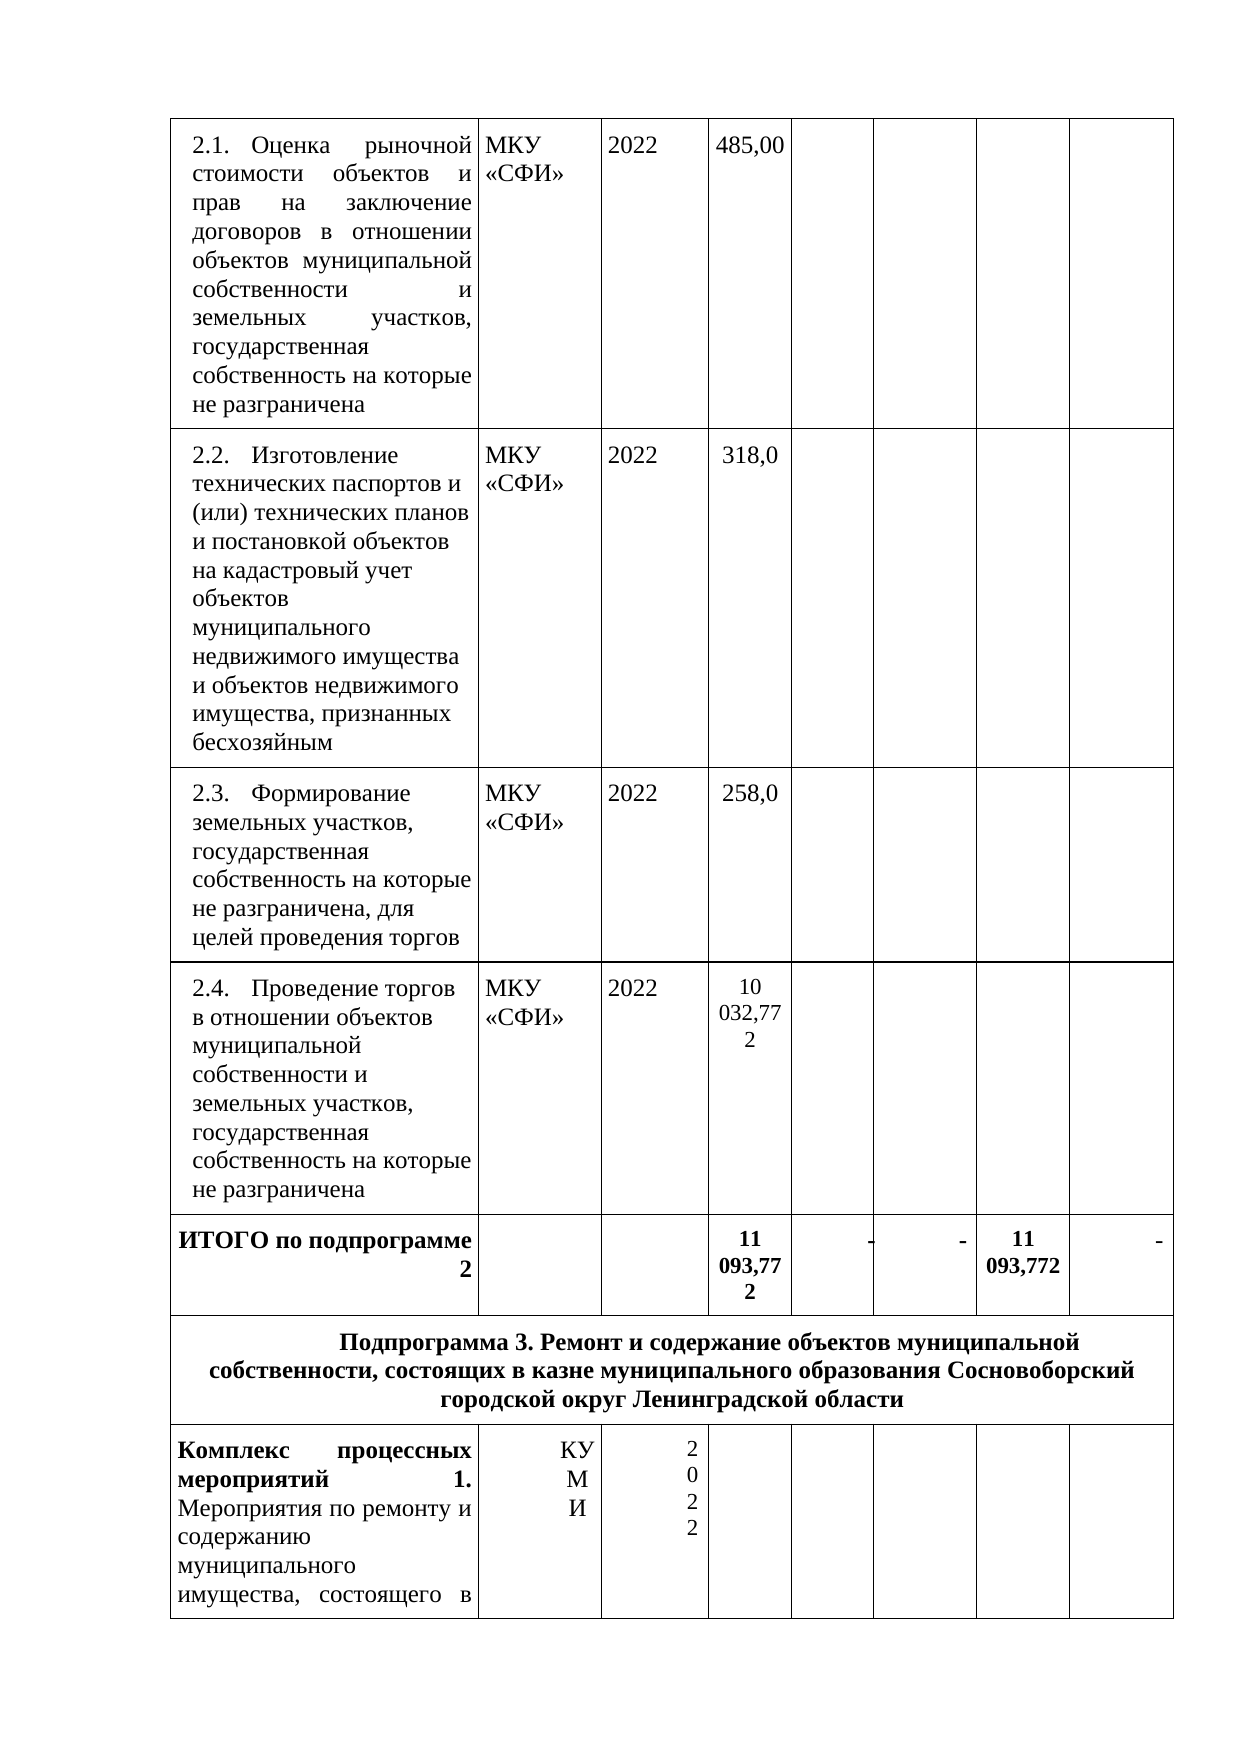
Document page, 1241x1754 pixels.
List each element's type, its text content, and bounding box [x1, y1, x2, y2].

table_cell [709, 1425, 791, 1618]
table_cell ИТОГО по подпрограмме 2 [171, 1215, 478, 1315]
table_cell МКУ «СФИ» [479, 119, 601, 428]
table_cell [602, 1215, 708, 1315]
table_cell КУМИ [479, 1425, 601, 1618]
table_cell Подпрограмма 3. Ремонт и содержание объектов муниципальной собственности, состоящих в казне муниципального образования Сосновоборский городской округ Ленинградской области [171, 1316, 1173, 1423]
table_cell [977, 768, 1069, 961]
table_cell 11 093,772 [977, 1215, 1069, 1315]
table_cell - [874, 1215, 976, 1315]
table_cell [1070, 963, 1173, 1214]
table_cell МКУ «СФИ» [479, 963, 601, 1214]
table_cell 10 032,772 [709, 963, 791, 1214]
table_cell 318,0 [709, 429, 791, 767]
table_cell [171, 1425, 478, 1618]
table_cell [1070, 429, 1173, 767]
table_cell [792, 963, 873, 1214]
table_cell [977, 963, 1069, 1214]
table_cell 2022 [602, 1425, 708, 1618]
table_cell [977, 119, 1069, 428]
table_cell [792, 1425, 873, 1618]
table_cell [1070, 768, 1173, 961]
table_cell [792, 119, 873, 428]
table_cell [874, 1425, 976, 1618]
table_cell Оценка рыночной стоимости объектов и прав на заключение договоров в отношении объектов муниципальной собственности и земельных участков, государственная собственность на которые не разграничена [171, 119, 478, 428]
table_cell [1070, 1425, 1173, 1618]
table_cell [874, 963, 976, 1214]
table_cell МКУ «СФИ» [479, 429, 601, 767]
table_cell - [1070, 1215, 1173, 1315]
table_cell [977, 429, 1069, 767]
table_cell [874, 429, 976, 767]
table_cell МКУ «СФИ» [479, 768, 601, 961]
table_cell [977, 1425, 1069, 1618]
table_cell [792, 768, 873, 961]
table_cell Формирование земельных участков, государственная собственность на которые не разграничена, для целей проведения торгов [171, 768, 478, 961]
table_cell - [792, 1215, 873, 1315]
table_cell Проведение торгов в отношении объектов муниципальной собственности и земельных участков, государственная собственность на которые не разграничена [171, 963, 478, 1214]
table_cell 2022 [602, 429, 708, 767]
table_cell 11 093,772 [709, 1215, 791, 1315]
table_cell Изготовление технических паспортов и (или) технических планов и постановкой объектов на кадастровый учет объектов муниципального недвижимого имущества и объектов недвижимого имущества, признанных бесхозяйным [171, 429, 478, 767]
table_cell [874, 768, 976, 961]
table_cell 2022 [602, 963, 708, 1214]
table_cell 2022 [602, 768, 708, 961]
table_cell [1070, 119, 1173, 428]
table_cell 2022 [602, 119, 708, 428]
table_cell [792, 429, 873, 767]
table_cell 485,00 [709, 119, 791, 428]
table_cell [874, 119, 976, 428]
table_cell 258,0 [709, 768, 791, 961]
table_cell [479, 1215, 601, 1315]
